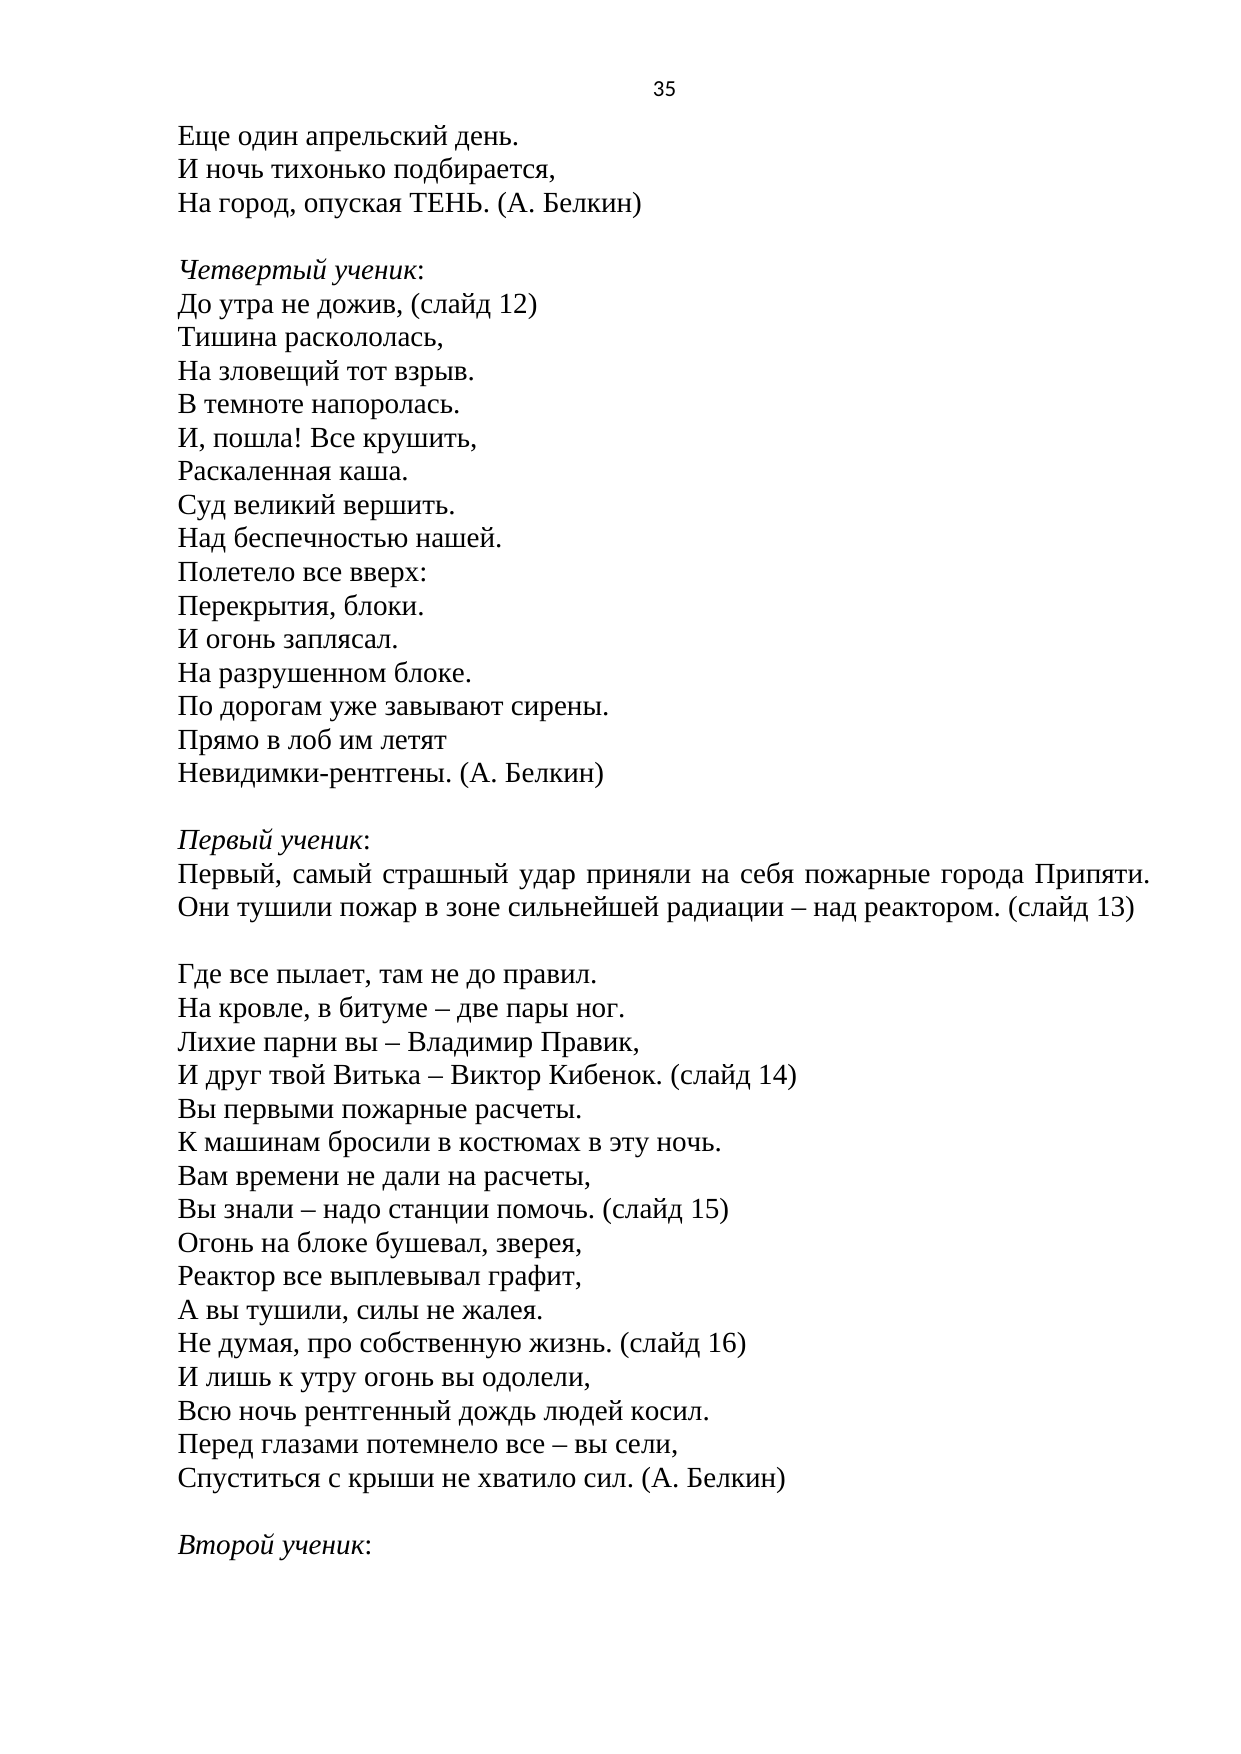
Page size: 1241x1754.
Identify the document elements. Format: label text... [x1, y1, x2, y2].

text И, пошла! Все крушить, [177, 420, 1152, 453]
text Вы первыми пожарные расчеты. [177, 1091, 1152, 1124]
text Реактор все выплевывал графит, [177, 1258, 1152, 1292]
text На город, опуская ТЕНЬ. (А. Белкин) [177, 185, 1152, 219]
text К машинам бросили в костюмах в эту ночь. [177, 1124, 1152, 1158]
text И друг твой Витька – Виктор Кибенок. (слайд 14) [177, 1057, 1152, 1091]
text Невидимки-рентгены. (А. Белкин) [177, 755, 1152, 789]
text Прямо в лоб им летят [177, 722, 1152, 755]
text В темноте напоролась. [177, 386, 1152, 420]
text Перед глазами потемнело все – вы сели, [177, 1426, 1152, 1460]
text Не думая, про собственную жизнь. (слайд 16) [177, 1326, 1152, 1359]
text Второй ученик: [177, 1527, 1152, 1560]
text На кровле, в битуме – две пары ног. [177, 990, 1152, 1024]
text Перекрытия, блоки. [177, 588, 1152, 621]
text Первый, самый страшный удар приняли на себя пожарные города Припяти. Они тушили пожар в зоне сильнейшей радиации – над реактором. (слайд 13) [177, 856, 1152, 923]
text И лишь к утру огонь вы одолели, [177, 1359, 1152, 1393]
text Над беспечностью нашей. [177, 521, 1152, 554]
text Спуститься с крыши не хватило сил. (А. Белкин) [177, 1460, 1152, 1493]
text Первый ученик: [177, 822, 1152, 856]
text Лихие парни вы – Владимир Правик, [177, 1024, 1152, 1057]
text А вы тушили, силы не жалея. [177, 1292, 1152, 1326]
text По дорогам уже завывают сирены. [177, 688, 1152, 722]
text Вам времени не дали на расчеты, [177, 1158, 1152, 1191]
text На разрушенном блоке. [177, 655, 1152, 688]
text Суд великий вершить. [177, 487, 1152, 521]
text Огонь на блоке бушевал, зверея, [177, 1225, 1152, 1258]
text И ночь тихонько подбирается, [177, 152, 1152, 185]
text Где все пылает, там не до правил. [177, 957, 1152, 990]
text И огонь заплясал. [177, 621, 1152, 655]
text Полетело все вверх: [177, 554, 1152, 588]
text Раскаленная каша. [177, 453, 1152, 487]
text До утра не дожив, (слайд 12) [177, 286, 1152, 319]
text Всю ночь рентгенный дождь людей косил. [177, 1393, 1152, 1426]
text Четвертый ученик: [177, 252, 1152, 286]
text На зловещий тот взрыв. [177, 353, 1152, 386]
text Тишина раскололась, [177, 319, 1152, 353]
text Вы знали – надо станции помочь. (слайд 15) [177, 1191, 1152, 1225]
text Еще один апрельский день. [177, 118, 1152, 152]
